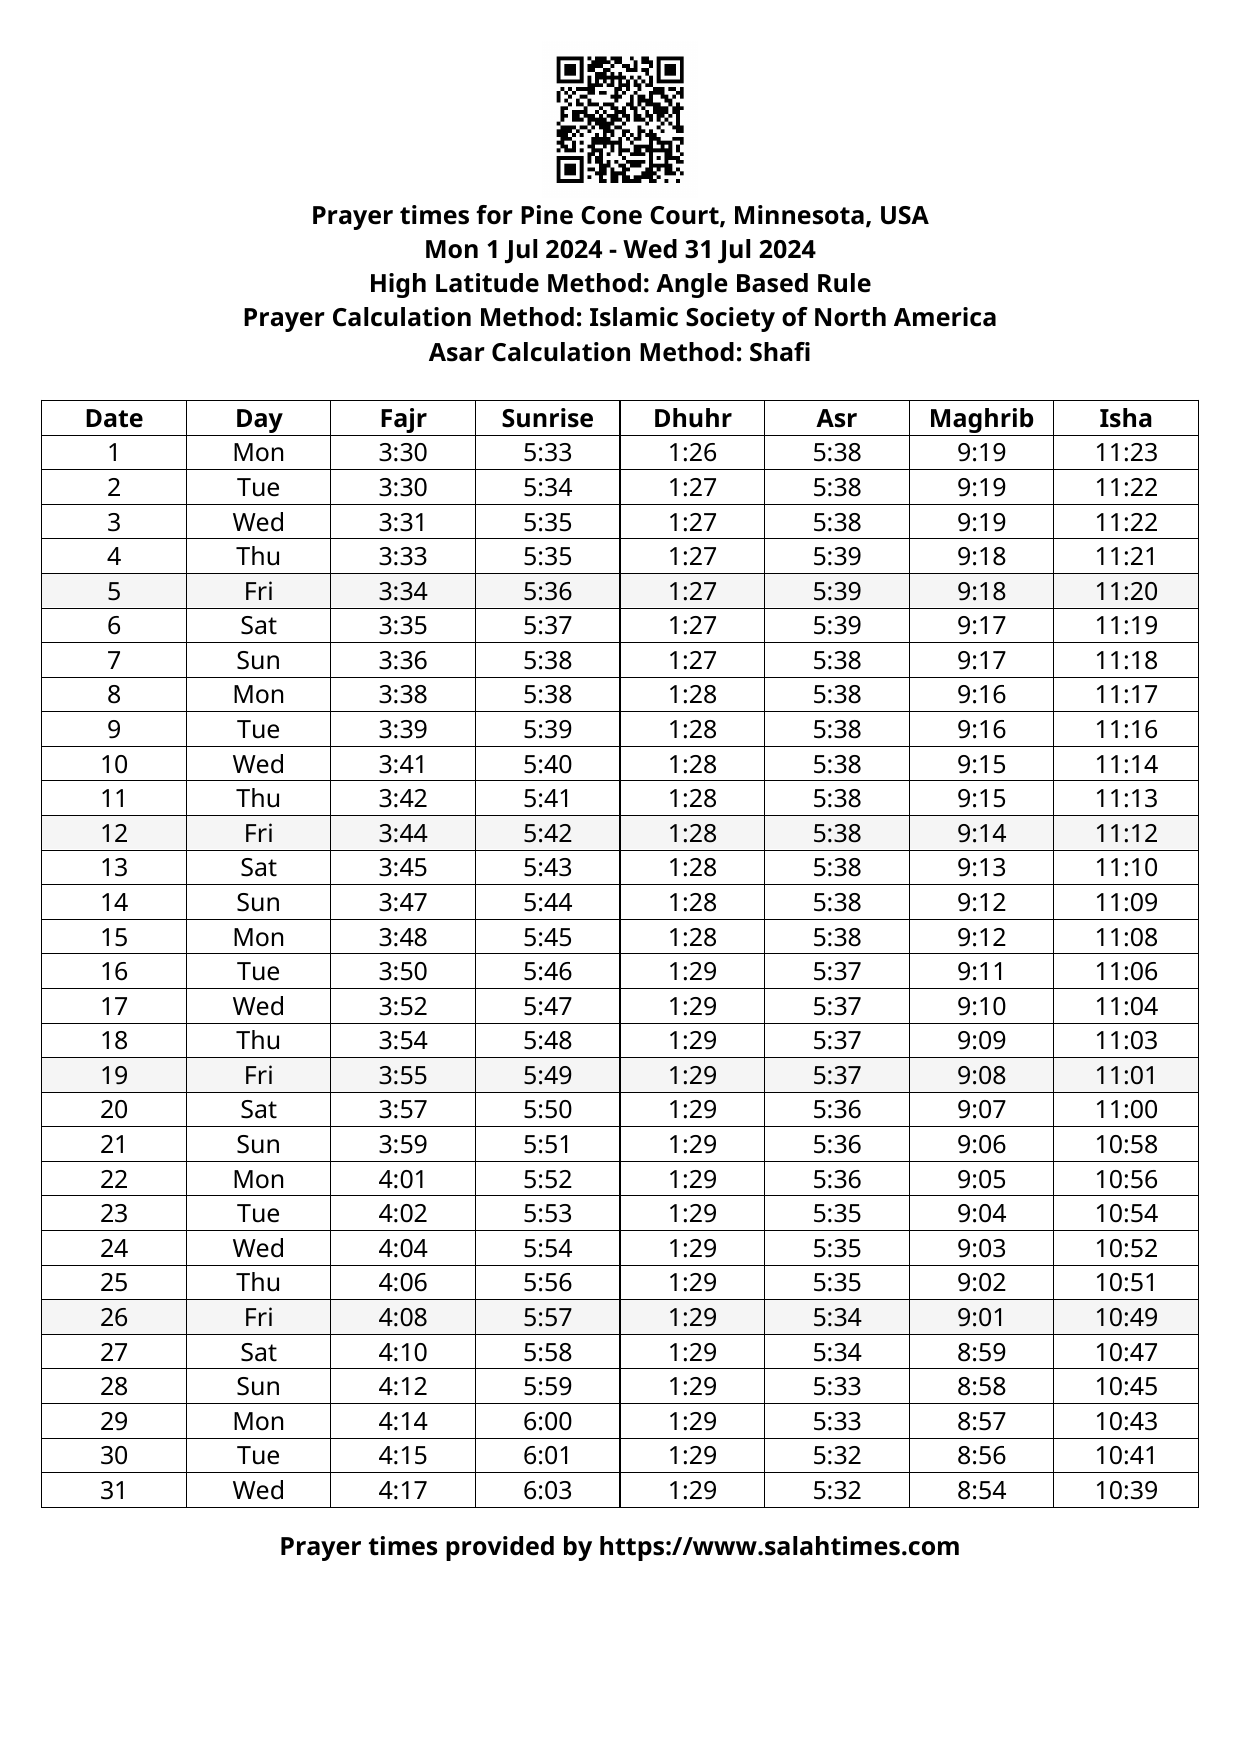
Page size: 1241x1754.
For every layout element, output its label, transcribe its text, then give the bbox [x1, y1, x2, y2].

table_cell 8:58 [910, 1369, 1053, 1403]
table_cell 10:54 [1054, 1196, 1198, 1230]
table_cell 9:02 [910, 1266, 1053, 1299]
table_cell Wed [187, 505, 330, 538]
table_cell 8:54 [910, 1473, 1053, 1507]
table_cell 3:35 [331, 609, 475, 642]
table_cell 5:59 [476, 1369, 619, 1403]
table_cell 5:57 [476, 1300, 619, 1334]
table_cell 1:29 [621, 1127, 764, 1161]
table_cell 11:01 [1054, 1058, 1198, 1092]
table_cell 11:17 [1054, 678, 1198, 711]
table_cell 30 [42, 1439, 186, 1472]
table_cell 10:39 [1054, 1473, 1198, 1507]
table_cell 1:28 [621, 712, 764, 746]
table_cell 3:54 [331, 1024, 475, 1057]
table_cell Wed [187, 989, 330, 1022]
table_cell 3:55 [331, 1058, 475, 1092]
table_cell Thu [187, 1024, 330, 1057]
table_cell Fri [187, 1058, 330, 1092]
table_cell 1:29 [621, 1404, 764, 1437]
table_cell 9:16 [910, 712, 1053, 746]
table_cell Thu [187, 1266, 330, 1299]
table_cell 5:40 [476, 747, 619, 780]
table_cell 5:39 [765, 609, 909, 642]
table_header Fajr [331, 401, 475, 434]
table_cell 11:03 [1054, 1024, 1198, 1057]
table_cell 1:29 [621, 1024, 764, 1057]
table_cell Thu [187, 781, 330, 815]
table_cell 9:17 [910, 643, 1053, 677]
table_cell 27 [42, 1335, 186, 1368]
table_cell 24 [42, 1231, 186, 1264]
table_cell 3:31 [331, 505, 475, 538]
table_cell 5:43 [476, 851, 619, 884]
table_cell Sat [187, 1093, 330, 1126]
table_cell Fri [187, 1300, 330, 1334]
table_cell 4:12 [331, 1369, 475, 1403]
table_cell 11:22 [1054, 470, 1198, 504]
table_cell 1:29 [621, 1369, 764, 1403]
table_cell 5:50 [476, 1093, 619, 1126]
table_cell Sun [187, 1127, 330, 1161]
table_cell 3:30 [331, 436, 475, 469]
table_cell 5:34 [765, 1335, 909, 1368]
table_cell Wed [187, 747, 330, 780]
table_cell 9:19 [910, 505, 1053, 538]
table_cell 15 [42, 920, 186, 953]
table_cell 8:57 [910, 1404, 1053, 1437]
table_cell 5:32 [765, 1439, 909, 1472]
table_cell 11:06 [1054, 954, 1198, 988]
table_cell 5:38 [765, 851, 909, 884]
table_cell Sat [187, 1335, 330, 1368]
table_cell 11:13 [1054, 781, 1198, 815]
table_cell 1:29 [621, 1196, 764, 1230]
table_cell 3:34 [331, 574, 475, 607]
table_cell 5:38 [476, 643, 619, 677]
table_cell Tue [187, 1439, 330, 1472]
table_cell Tue [187, 1196, 330, 1230]
table_cell 3:48 [331, 920, 475, 953]
table_cell 1:28 [621, 816, 764, 849]
table_cell 10:52 [1054, 1231, 1198, 1264]
table_cell 4:14 [331, 1404, 475, 1437]
table_cell 5:49 [476, 1058, 619, 1092]
table_cell Fri [187, 816, 330, 849]
table_cell 16 [42, 954, 186, 988]
table_cell 17 [42, 989, 186, 1022]
table_cell Tue [187, 712, 330, 746]
table_cell 10 [42, 747, 186, 780]
table_cell 11:22 [1054, 505, 1198, 538]
table_cell 5:44 [476, 885, 619, 919]
table_cell 5:51 [476, 1127, 619, 1161]
table_cell 5:35 [765, 1266, 909, 1299]
table_cell 5:36 [476, 574, 619, 607]
table_cell 9:03 [910, 1231, 1053, 1264]
table_cell 11:04 [1054, 989, 1198, 1022]
table_cell 5:38 [765, 436, 909, 469]
table_cell 1:29 [621, 1093, 764, 1126]
table_cell 9:17 [910, 609, 1053, 642]
table_cell 1:29 [621, 1335, 764, 1368]
table_cell 4:04 [331, 1231, 475, 1264]
table_cell 4 [42, 539, 186, 573]
table_cell 3:59 [331, 1127, 475, 1161]
table_cell 19 [42, 1058, 186, 1092]
table_cell 7 [42, 643, 186, 677]
table_cell 5:38 [765, 643, 909, 677]
table_cell 5:47 [476, 989, 619, 1022]
table_cell 1:29 [621, 1231, 764, 1264]
table_header Date [42, 401, 186, 434]
table_cell 3:57 [331, 1093, 475, 1126]
text Asar Calculation Method: Shafi [42, 334, 1198, 368]
table_cell 11:16 [1054, 712, 1198, 746]
table_cell 9:14 [910, 816, 1053, 849]
table_cell 5:42 [476, 816, 619, 849]
table_cell 1:26 [621, 436, 764, 469]
table_cell 5:38 [765, 816, 909, 849]
table_cell 3:36 [331, 643, 475, 677]
table_cell 5:35 [476, 505, 619, 538]
table_cell 5:37 [765, 1058, 909, 1092]
table_cell 2 [42, 470, 186, 504]
table_cell 11:09 [1054, 885, 1198, 919]
table_cell 5:38 [765, 920, 909, 953]
table_cell Wed [187, 1473, 330, 1507]
table_cell 1:28 [621, 678, 764, 711]
table_cell Wed [187, 1231, 330, 1264]
table_cell 1 [42, 436, 186, 469]
table_cell 3 [42, 505, 186, 538]
table_cell 5:39 [476, 712, 619, 746]
table_cell 12 [42, 816, 186, 849]
table_cell 6:00 [476, 1404, 619, 1437]
table_cell 1:29 [621, 1162, 764, 1195]
table_cell 11:18 [1054, 643, 1198, 677]
text High Latitude Method: Angle Based Rule [42, 266, 1198, 300]
table_cell 5:45 [476, 920, 619, 953]
table_cell 5:32 [765, 1473, 909, 1507]
table_cell 9 [42, 712, 186, 746]
table_cell 9:16 [910, 678, 1053, 711]
table_cell 5:35 [765, 1231, 909, 1264]
table_cell 1:29 [621, 1266, 764, 1299]
table_cell 11:00 [1054, 1093, 1198, 1126]
table_cell 9:18 [910, 574, 1053, 607]
table_cell 4:17 [331, 1473, 475, 1507]
table_cell 9:15 [910, 747, 1053, 780]
table_cell 5:33 [476, 436, 619, 469]
table_cell 9:07 [910, 1093, 1053, 1126]
table_cell Mon [187, 1404, 330, 1437]
table_cell 3:33 [331, 539, 475, 573]
table_cell 3:45 [331, 851, 475, 884]
table_cell 5:52 [476, 1162, 619, 1195]
table_cell 9:15 [910, 781, 1053, 815]
table_cell 9:11 [910, 954, 1053, 988]
table_cell 9:12 [910, 920, 1053, 953]
table_cell 10:56 [1054, 1162, 1198, 1195]
table_cell 3:44 [331, 816, 475, 849]
table_cell Thu [187, 539, 330, 573]
table_cell 5:37 [476, 609, 619, 642]
table_cell 5:34 [476, 470, 619, 504]
table_cell 1:27 [621, 643, 764, 677]
table_header Dhuhr [621, 401, 764, 434]
table_cell 5:38 [765, 885, 909, 919]
table_cell 5:35 [476, 539, 619, 573]
picture [542, 41, 699, 198]
table_cell 11:20 [1054, 574, 1198, 607]
table_cell 1:28 [621, 885, 764, 919]
table_header Day [187, 401, 330, 434]
table_cell 1:27 [621, 470, 764, 504]
text Prayer Calculation Method: Islamic Society of North America [42, 300, 1198, 334]
table_cell 5:36 [765, 1162, 909, 1195]
table_cell 5 [42, 574, 186, 607]
text Prayer times provided by https://www.salahtimes.com [42, 1528, 1198, 1563]
table_cell 28 [42, 1369, 186, 1403]
table_cell 5:46 [476, 954, 619, 988]
table_cell 14 [42, 885, 186, 919]
table_header Maghrib [910, 401, 1053, 434]
table_cell Sun [187, 1369, 330, 1403]
table_cell 4:10 [331, 1335, 475, 1368]
table_cell 9:13 [910, 851, 1053, 884]
table_cell 3:39 [331, 712, 475, 746]
table_cell 5:38 [765, 505, 909, 538]
table_cell 4:15 [331, 1439, 475, 1472]
table_cell Tue [187, 470, 330, 504]
table_cell 8:59 [910, 1335, 1053, 1368]
table_cell Mon [187, 678, 330, 711]
table_cell 23 [42, 1196, 186, 1230]
table_cell 1:27 [621, 574, 764, 607]
table_cell 8:56 [910, 1439, 1053, 1472]
table_cell 4:02 [331, 1196, 475, 1230]
table_cell 4:08 [331, 1300, 475, 1334]
table_cell Tue [187, 954, 330, 988]
table_cell 26 [42, 1300, 186, 1334]
table_cell 9:10 [910, 989, 1053, 1022]
table_cell 5:48 [476, 1024, 619, 1057]
table_cell 10:41 [1054, 1439, 1198, 1472]
table_cell 5:37 [765, 954, 909, 988]
table_cell 5:53 [476, 1196, 619, 1230]
table_cell 1:28 [621, 747, 764, 780]
table_cell 9:08 [910, 1058, 1053, 1092]
table_cell 1:29 [621, 954, 764, 988]
table_cell 4:01 [331, 1162, 475, 1195]
table_cell 3:47 [331, 885, 475, 919]
table_cell 1:29 [621, 1058, 764, 1092]
table_cell 11:21 [1054, 539, 1198, 573]
table_cell 3:42 [331, 781, 475, 815]
table_cell 8 [42, 678, 186, 711]
table_cell 21 [42, 1127, 186, 1161]
table_cell 4:06 [331, 1266, 475, 1299]
table_cell 31 [42, 1473, 186, 1507]
table_cell Fri [187, 574, 330, 607]
table_cell 5:33 [765, 1369, 909, 1403]
table_cell 9:01 [910, 1300, 1053, 1334]
table_cell 1:27 [621, 609, 764, 642]
table_cell 5:38 [476, 678, 619, 711]
table_cell 20 [42, 1093, 186, 1126]
table_cell 5:54 [476, 1231, 619, 1264]
table_cell 25 [42, 1266, 186, 1299]
table_cell 5:37 [765, 989, 909, 1022]
table_cell 3:38 [331, 678, 475, 711]
table_cell 10:47 [1054, 1335, 1198, 1368]
table_cell 9:04 [910, 1196, 1053, 1230]
table_cell 5:37 [765, 1024, 909, 1057]
table_cell 1:29 [621, 1473, 764, 1507]
table_cell 9:19 [910, 436, 1053, 469]
table_cell 9:06 [910, 1127, 1053, 1161]
table_cell 6:03 [476, 1473, 619, 1507]
table_cell 9:12 [910, 885, 1053, 919]
table_cell 10:45 [1054, 1369, 1198, 1403]
table_cell Sat [187, 609, 330, 642]
table_cell 5:41 [476, 781, 619, 815]
table_cell 3:50 [331, 954, 475, 988]
text Mon 1 Jul 2024 - Wed 31 Jul 2024 [42, 232, 1198, 266]
table_cell 9:05 [910, 1162, 1053, 1195]
table_cell 22 [42, 1162, 186, 1195]
table_cell 3:30 [331, 470, 475, 504]
table_header Isha [1054, 401, 1198, 434]
table_cell 11 [42, 781, 186, 815]
table_cell 6 [42, 609, 186, 642]
table_cell Sat [187, 851, 330, 884]
table_cell 11:14 [1054, 747, 1198, 780]
table_cell 5:39 [765, 574, 909, 607]
table_cell 11:12 [1054, 816, 1198, 849]
table_cell 5:35 [765, 1196, 909, 1230]
table_cell 6:01 [476, 1439, 619, 1472]
table_header Sunrise [476, 401, 619, 434]
table_cell 10:51 [1054, 1266, 1198, 1299]
table_cell 1:27 [621, 505, 764, 538]
table_cell 18 [42, 1024, 186, 1057]
table_cell 5:39 [765, 539, 909, 573]
table_cell 29 [42, 1404, 186, 1437]
table_cell 5:36 [765, 1127, 909, 1161]
table_cell Mon [187, 436, 330, 469]
table_cell 11:23 [1054, 436, 1198, 469]
table_cell 11:10 [1054, 851, 1198, 884]
table_cell 5:38 [765, 747, 909, 780]
table_cell 3:52 [331, 989, 475, 1022]
table_cell 5:38 [765, 712, 909, 746]
table_cell 10:49 [1054, 1300, 1198, 1334]
table_cell 10:43 [1054, 1404, 1198, 1437]
table_cell 1:29 [621, 1300, 764, 1334]
table_cell 10:58 [1054, 1127, 1198, 1161]
table_cell 5:38 [765, 781, 909, 815]
table_cell Sun [187, 643, 330, 677]
table_header Asr [765, 401, 909, 434]
table_cell 1:29 [621, 1439, 764, 1472]
table_cell 5:56 [476, 1266, 619, 1299]
table_cell 11:19 [1054, 609, 1198, 642]
table_cell 1:28 [621, 920, 764, 953]
table_cell 5:34 [765, 1300, 909, 1334]
table_cell 5:38 [765, 470, 909, 504]
table_cell 5:36 [765, 1093, 909, 1126]
table_cell 11:08 [1054, 920, 1198, 953]
table_cell Mon [187, 1162, 330, 1195]
table_cell Sun [187, 885, 330, 919]
table_cell 5:38 [765, 678, 909, 711]
table_cell 9:18 [910, 539, 1053, 573]
table_cell 1:27 [621, 539, 764, 573]
table_cell 13 [42, 851, 186, 884]
table_cell 3:41 [331, 747, 475, 780]
table_cell 1:29 [621, 989, 764, 1022]
table_cell Mon [187, 920, 330, 953]
text Prayer times for Pine Cone Court, Minnesota, USA [42, 198, 1198, 232]
table_cell 5:33 [765, 1404, 909, 1437]
table_cell 9:19 [910, 470, 1053, 504]
table_cell 1:28 [621, 781, 764, 815]
table_cell 1:28 [621, 851, 764, 884]
table_cell 9:09 [910, 1024, 1053, 1057]
table_cell 5:58 [476, 1335, 619, 1368]
